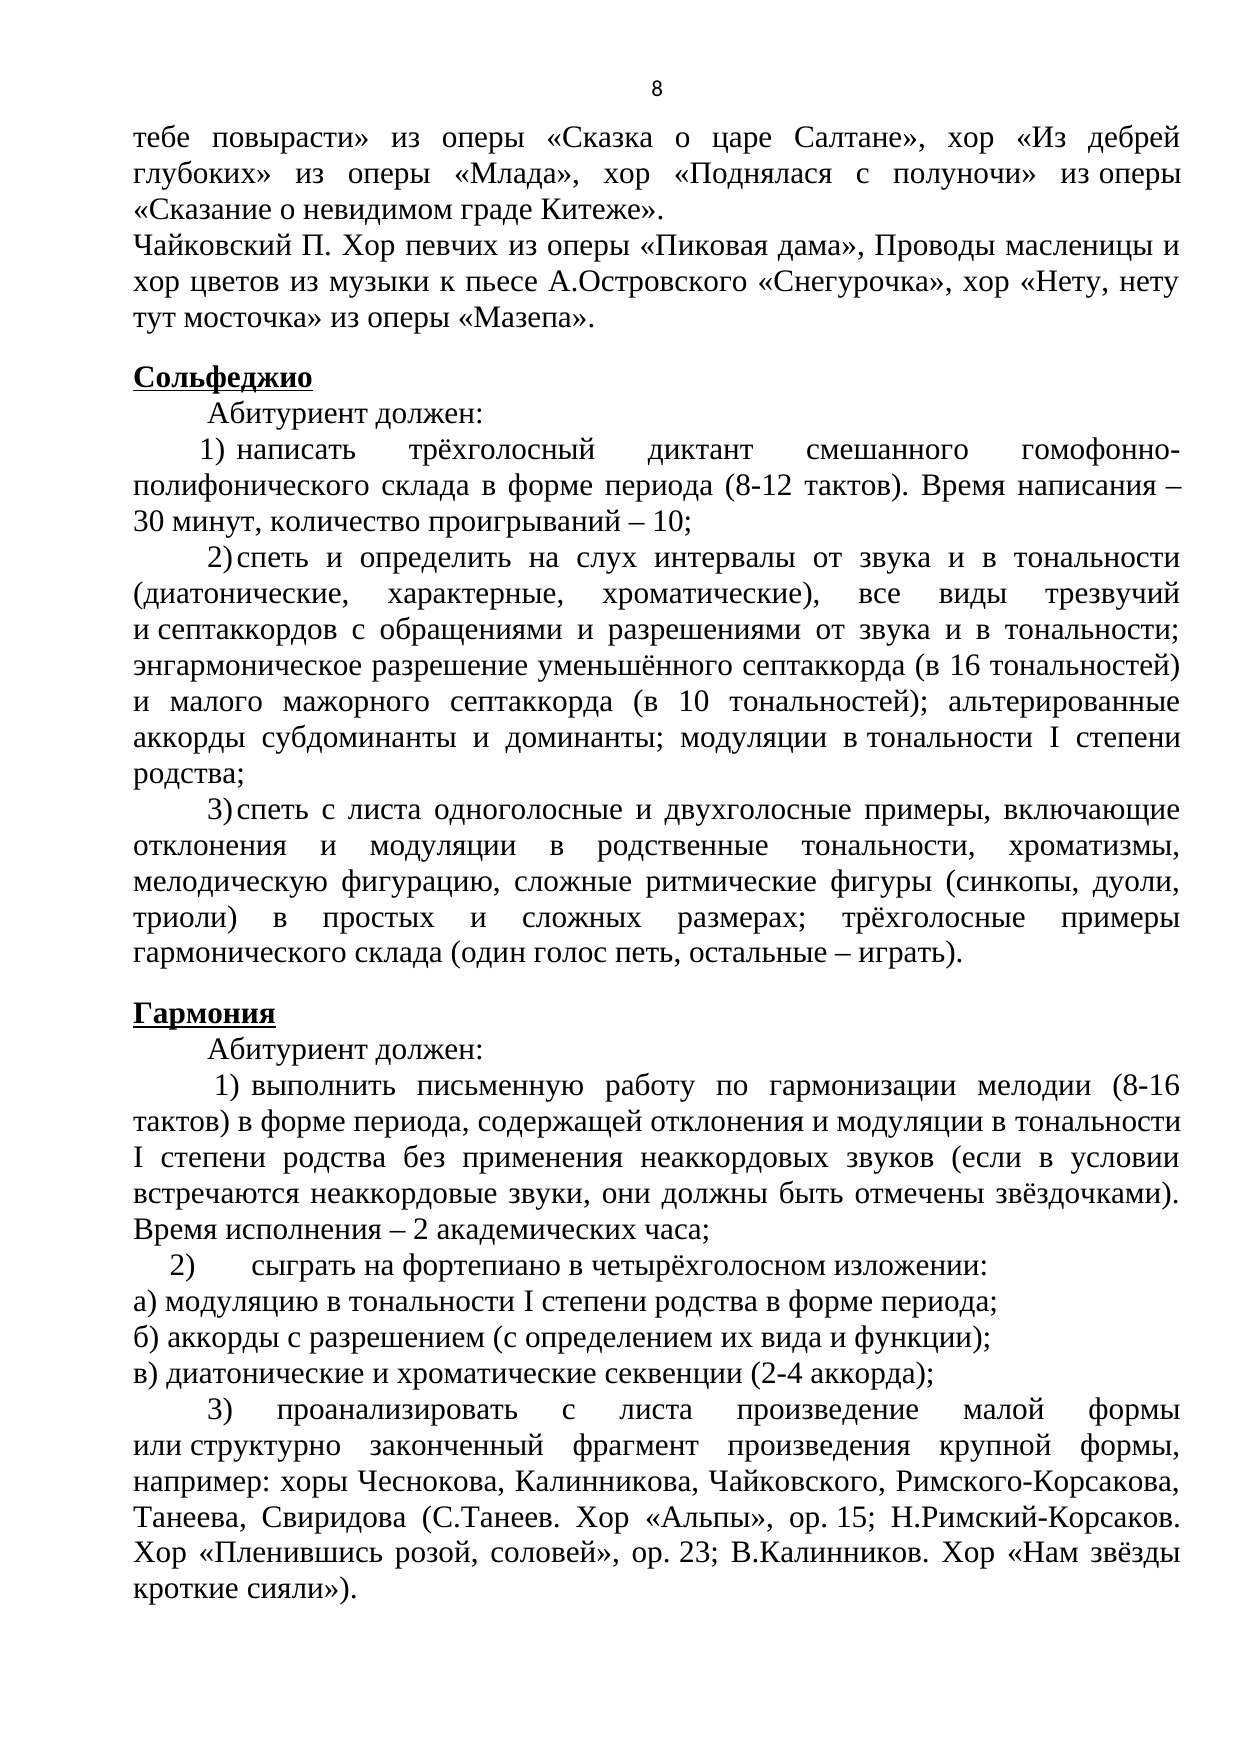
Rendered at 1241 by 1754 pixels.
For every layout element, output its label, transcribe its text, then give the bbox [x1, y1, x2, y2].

list выполнить письменную работу по гармонизации мелодии (8-16 тактов) в форме периода, содержащей отклонения и модуляции в тональности I степени родства без применения неаккордовых звуков (если в условии встречаются неаккордовые звуки, они должны быть отмечены звёздочками). Время исполнения – 2 академических часа; [133, 1067, 1181, 1246]
list написать трёхголосный диктант смешанного гомофонно-полифонического склада в форме периода (8-12 тактов). Время написания – 30 минут, количество проигрываний – 10; [133, 431, 1181, 538]
text Гармония [133, 995, 1181, 1031]
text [133, 118, 1181, 226]
text 3) проанализировать с листа произведение малой формы или структурно законченный фрагмент произведения крупной формы, например: хоры Чеснокова, Калинникова, Чайковского, Римского-Корсакова, Танеева, Свиридова (С.Танеев. Хор «Альпы», ор. 15; Н.Римский-Корсаков. Хор «Пленившись розой, соловей», ор. 23; В.Калинников. Хор «Нам звёзды кроткие сияли»). [133, 1390, 1181, 1606]
list сыграть на фортепиано в четырёхголосном изложении: [133, 1246, 1181, 1282]
text Сольфеджио [133, 359, 1181, 395]
text а) модуляцию в тональности I степени родства в форме периода; [133, 1282, 1181, 1318]
text в) диатонические и хроматические секвенции (2-4 аккорда); [133, 1354, 1181, 1390]
text б) аккорды с разрешением (с определением их вида и функции); [133, 1318, 1181, 1354]
text Абитуриент должен: [133, 1031, 1181, 1067]
text Абитуриент должен: [133, 395, 1181, 431]
list спеть и определить на слух интервалы от звука и в тональности (диатонические, характерные, хроматические), все виды трезвучий и септаккордов с обращениями и разрешениями от звука и в тональности; энгармоническое разрешение уменьшённого септаккорда (в 16 тональностей) и малого мажорного септаккорда (в 10 тональностей); альтерированные аккорды субдоминанты и доминанты; модуляции в тональности I степени родства; [133, 538, 1181, 790]
text Чайковский П. Хор певчих из оперы «Пиковая дама», Проводы масленицы и хор цветов из музыки к пьесе А.Островского «Снегурочка», хор «Нету, нету тут мосточка» из оперы «Мазепа». [133, 226, 1181, 334]
list спеть с листа одноголосные и двухголосные примеры, включающие отклонения и модуляции в родственные тональности, хроматизмы, мелодическую фигурацию, сложные ритмические фигуры (синкопы, дуоли, триоли) в простых и сложных размерах; трёхголосные примеры гармонического склада (один голос петь, остальные – играть). [133, 790, 1181, 970]
